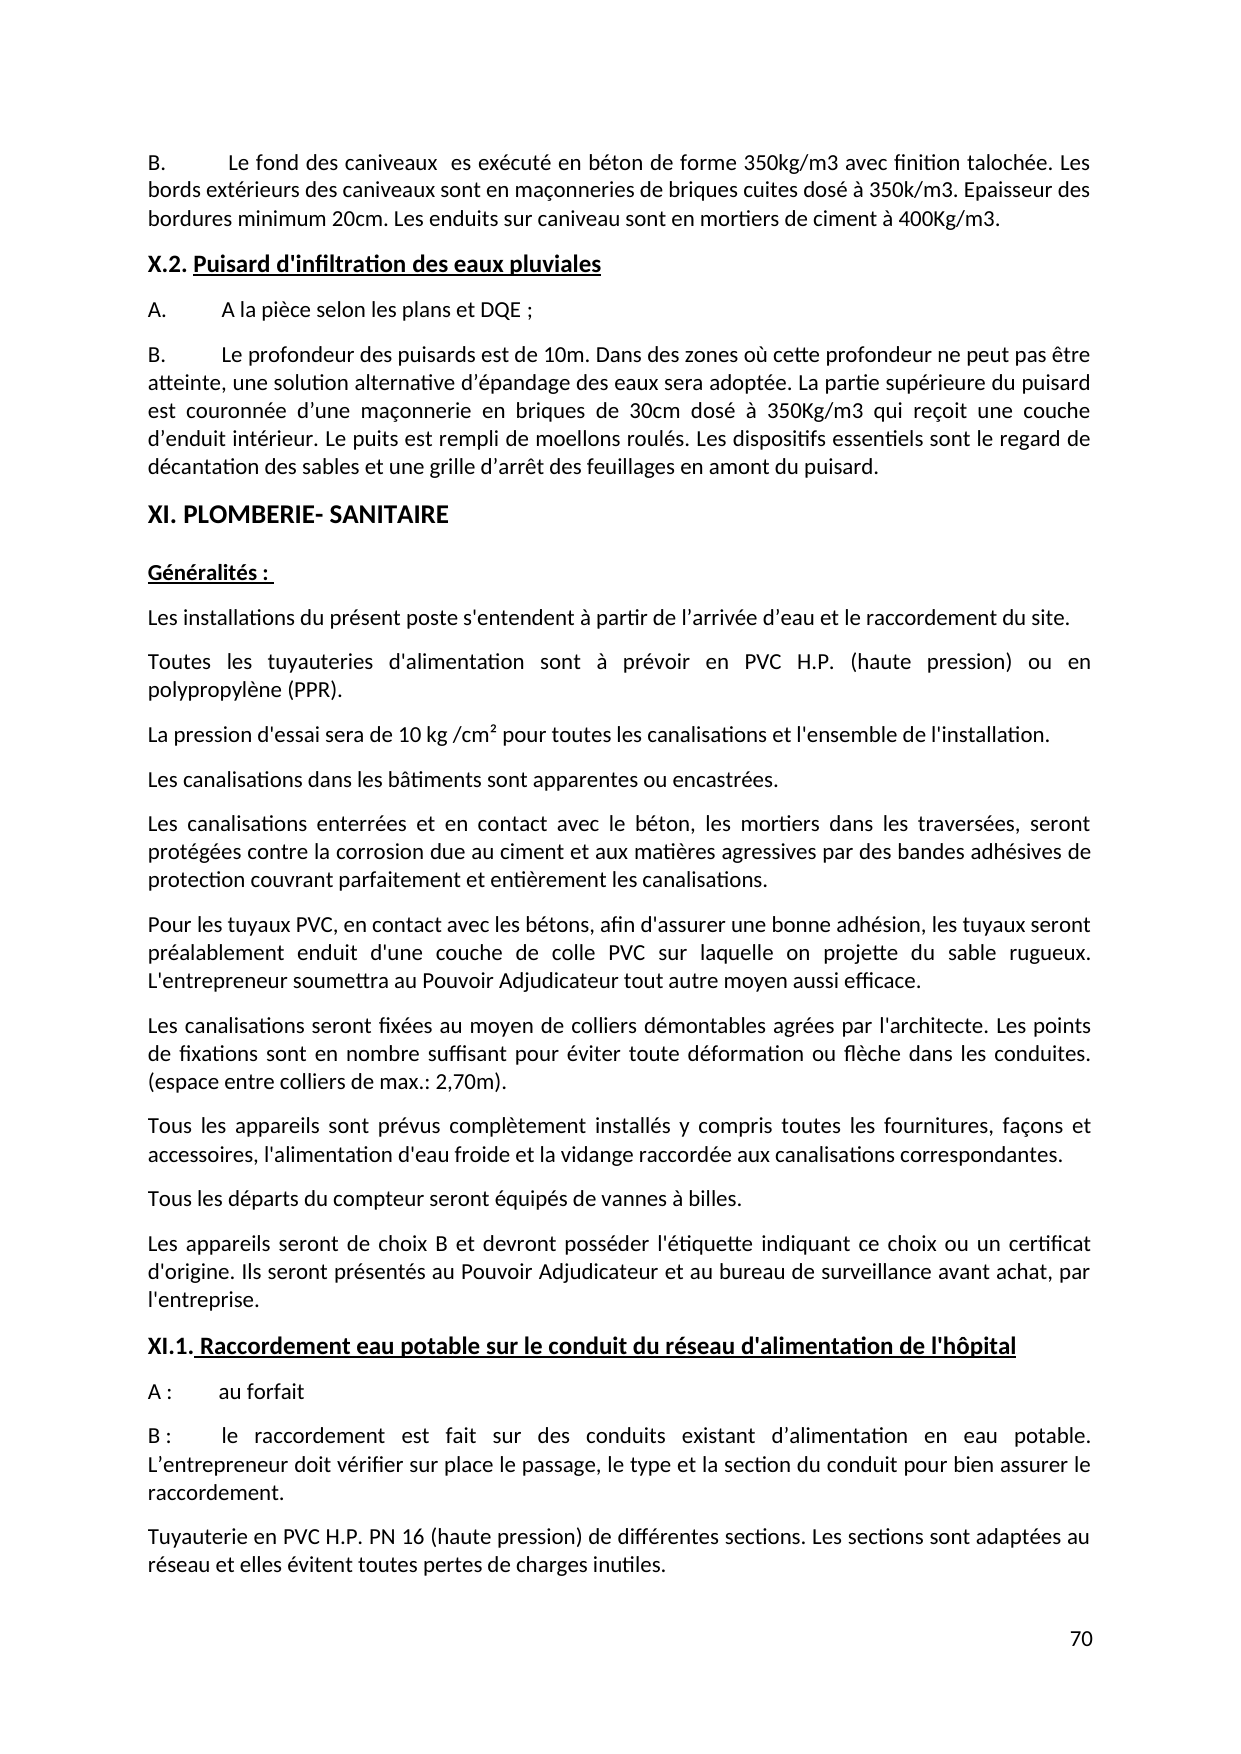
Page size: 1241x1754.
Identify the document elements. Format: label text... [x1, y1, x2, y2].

subtitle XI. PLOMBERIE- SANITAIRE [148, 497, 1093, 530]
text Généralités : [148, 558, 1093, 586]
text B : le raccordement est fait sur des conduits existant d’alimentation en eau potable. L’entrepreneur doit vérifier sur place le passage, le type et la section du conduit pour bien assurer le raccordement. [148, 1422, 1093, 1506]
text B. Le profondeur des puisards est de 10m. Dans des zones où cette profondeur ne peut pas être atteinte, une solution alternative d’épandage des eaux sera adoptée. La partie supérieure du puisard est couronnée d’une maçonnerie en briques de 30cm dosé à 350Kg/m3 qui reçoit une couche d’enduit intérieur. Le puits est rempli de moellons roulés. Les dispositifs essentiels sont le regard de décantation des sables et une grille d’arrêt des feuillages en amont du puisard. [148, 340, 1093, 480]
text Les appareils seront de choix B et devront posséder l'étiquette indiquant ce choix ou un certificat d'origine. Ils seront présentés au Pouvoir Adjudicateur et au bureau de surveillance avant achat, par l'entreprise. [148, 1229, 1093, 1313]
text Les canalisations enterrées et en contact avec le béton, les mortiers dans les traversées, seront protégées contre la corrosion due au ciment et aux matières agressives par des bandes adhésives de protection couvrant parfaitement et entièrement les canalisations. [148, 809, 1093, 893]
text Tous les départs du compteur seront équipés de vannes à billes. [148, 1184, 1093, 1212]
text A. A la pièce selon les plans et DQE ; [148, 296, 1093, 323]
text B. Le fond des caniveaux es exécuté en béton de forme 350kg/m3 avec finition talochée. Les bords extérieurs des caniveaux sont en maçonneries de briques cuites dosé à 350k/m3. Epaisseur des bordures minimum 20cm. Les enduits sur caniveau sont en mortiers de ciment à 400Kg/m3. [148, 148, 1093, 232]
text Tuyauterie en PVC H.P. PN 16 (haute pression) de différentes sections. Les sections sont adaptées au réseau et elles évitent toutes pertes de charges inutiles. [148, 1522, 1093, 1578]
text Les canalisations seront fixées au moyen de colliers démontables agrées par l'architecte. Les points de fixations sont en nombre suffisant pour éviter toute déformation ou flèche dans les conduites. (espace entre colliers de max.: 2,70m). [148, 1011, 1093, 1095]
text La pression d'essai sera de /cm² pour toutes les canalisations et l'ensemble de l'installation. [148, 720, 1093, 748]
text Toutes les tuyauteries d'alimentation sont à prévoir en PVC H.P. (haute pression) ou en polypropylène (PPR). [148, 647, 1093, 703]
text A : au forfait [148, 1377, 1093, 1405]
text XI.1. Raccordement eau potable sur le conduit du réseau d'alimentation de l'hôpital [148, 1330, 1093, 1360]
text Les canalisations dans les bâtiments sont apparentes ou encastrées. [148, 765, 1093, 793]
text Pour les tuyaux PVC, en contact avec les bétons, afin d'assurer une bonne adhésion, les tuyaux seront préalablement enduit d'une couche de colle PVC sur laquelle on projette du sable rugueux. L'entrepreneur soumettra au Pouvoir Adjudicateur tout autre moyen aussi efficace. [148, 910, 1093, 994]
text X.2. Puisard d'infiltration des eaux pluviales [148, 248, 1093, 279]
text Tous les appareils sont prévus complètement installés y compris toutes les fournitures, façons et accessoires, l'alimentation d'eau froide et la vidange raccordée aux canalisations correspondantes. [148, 1112, 1093, 1168]
text Les installations du présent poste s'entendent à partir de l’arrivée d’eau et le raccordement du site. [148, 603, 1093, 631]
